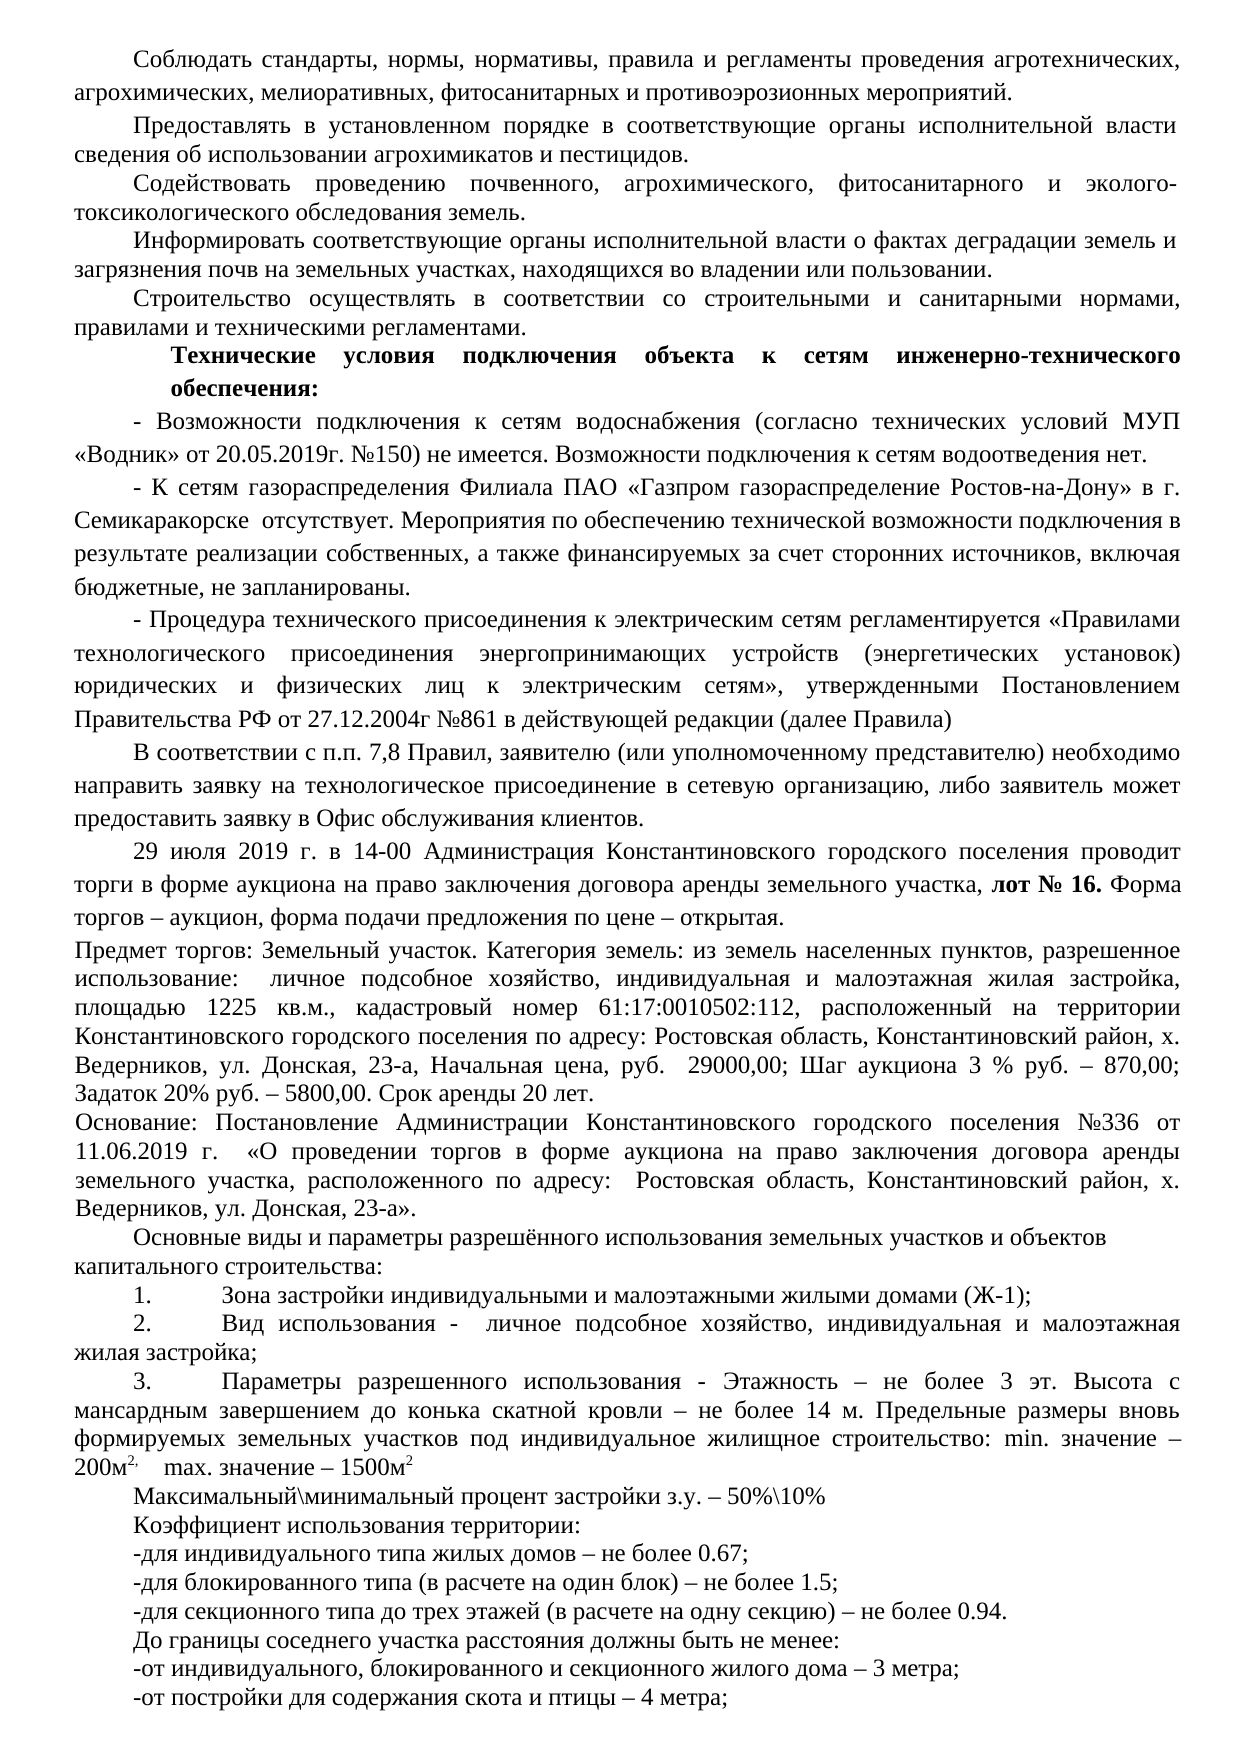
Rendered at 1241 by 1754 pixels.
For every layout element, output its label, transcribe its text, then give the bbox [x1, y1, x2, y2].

text Предмет торгов: Земельный участок. Категория земель: из земель населенных пунктов, разрешенное использование: личное подсобное хозяйство, индивидуальная и малоэтажная жилая застройка, площадью 1225 кв.м., кадастровый номер 61:17:0010502:112, расположенный на территории Константиновского городского поселения по адресу: Ростовская область, Константиновский район, х. Ведерников, ул. Донская, 23-а, Начальная цена, руб. 29000,00; Шаг аукциона 3 % руб. – 870,00; Задаток 20% руб. – 5800,00. Срок аренды 20 лет. [74, 935, 1181, 1107]
text -для индивидуального типа жилых домов – не более 0.67; [74, 1538, 1181, 1567]
text - К сетям газораспределения Филиала ПАО «Газпром газораспределение Ростов-на-Дону» в г. Семикаракорске отсутствует. Мероприятия по обеспечению технической возможности подключения в результате реализации собственных, а также финансируемых за счет сторонних источников, включая бюджетные, не запланированы. [74, 472, 1181, 600]
list Строительство осуществлять в соответствии со строительными и санитарными нормами, правилами и техническими регламентами. [74, 283, 1181, 340]
text Основание: Постановление Администрации Константиновского городского поселения №336 от 11.06.2019 г. «О проведении торгов в форме аукциона на право заключения договора аренды земельного участка, расположенного по адресу: Ростовская область, Константиновский район, х. Ведерников, ул. Донская, 23-а». [75, 1107, 1181, 1222]
text -для секционного типа до трех этажей (в расчете на одну секцию) – не более 0.94. [74, 1596, 1181, 1625]
text Максимальный\минимальный процент застройки з.у. – 50%\10% [74, 1481, 1181, 1510]
text -от постройки для содержания скота и птицы – 4 метра; [74, 1682, 1181, 1711]
text 29 июля 2019 г. в 14-00 Администрация Константиновского городского поселения проводит торги в форме аукциона на право заключения договора аренды земельного участка, лот № 16. Форма торгов – аукцион, форма подачи предложения по цене – открытая. [74, 836, 1181, 931]
text Коэффициент использования территории: [74, 1510, 1181, 1538]
text -от индивидуального, блокированного и секционного жилого дома – 3 метра; [74, 1653, 1181, 1682]
text До границы соседнего участка расстояния должны быть не менее: [74, 1625, 1181, 1653]
list Технические условия подключения объекта к сетям инженерно-технического обеспечения: [170, 340, 1181, 402]
text Основные виды и параметры разрешённого использования земельных участков и объектов капитального строительства: [74, 1222, 1181, 1280]
text В соответствии с п.п. 7,8 Правил, заявителю (или уполномоченному представителю) необходимо направить заявку на технологическое присоединение в сетевую организацию, либо заявитель может предоставить заявку в Офис обслуживания клиентов. [74, 737, 1181, 831]
list Информировать соответствующие органы исполнительной власти о фактах деградации земель и загрязнения почв на земельных участках, находящихся во владении или пользовании. [74, 225, 1178, 283]
list Соблюдать стандарты, нормы, нормативы, правила и регламенты проведения агротехнических, агрохимических, мелиоративных, фитосанитарных и противоэрозионных мероприятий. [74, 44, 1181, 106]
list Предоставлять в установленном порядке в соответствующие органы исполнительной власти сведения об использовании агрохимикатов и пестицидов. [74, 110, 1178, 168]
list Параметры разрешенного использования - Этажность – не более 3 эт. Высота с мансардным завершением до конька скатной кровли – не более 14 м. Предельные размеры вновь формируемых земельных участков под индивидуальное жилищное строительство: min. значение – 200м2, max. значение – 1500м2 [74, 1366, 1181, 1481]
text -для блокированного типа (в расчете на один блок) – не более 1.5; [74, 1567, 1181, 1596]
text - Возможности подключения к сетям водоснабжения (согласно технических условий МУП «Водник» от 20.05.2019г. №150) не имеется. Возможности подключения к сетям водоотведения нет. [74, 406, 1181, 468]
list Зона застройки индивидуальными и малоэтажными жилыми домами (Ж-1); [74, 1280, 1181, 1308]
list Вид использования - личное подсобное хозяйство, индивидуальная и малоэтажная жилая застройка; [74, 1308, 1181, 1366]
list Содействовать проведению почвенного, агрохимического, фитосанитарного и эколого-токсикологического обследования земель. [74, 168, 1178, 225]
text - Процедура технического присоединения к электрическим сетям регламентируется «Правилами технологического присоединения энергопринимающих устройств (энергетических установок) юридических и физических лиц к электрическим сетям», утвержденными Постановлением Правительства РФ от 27.12.2004г №861 в действующей редакции (далее Правила) [74, 604, 1181, 732]
